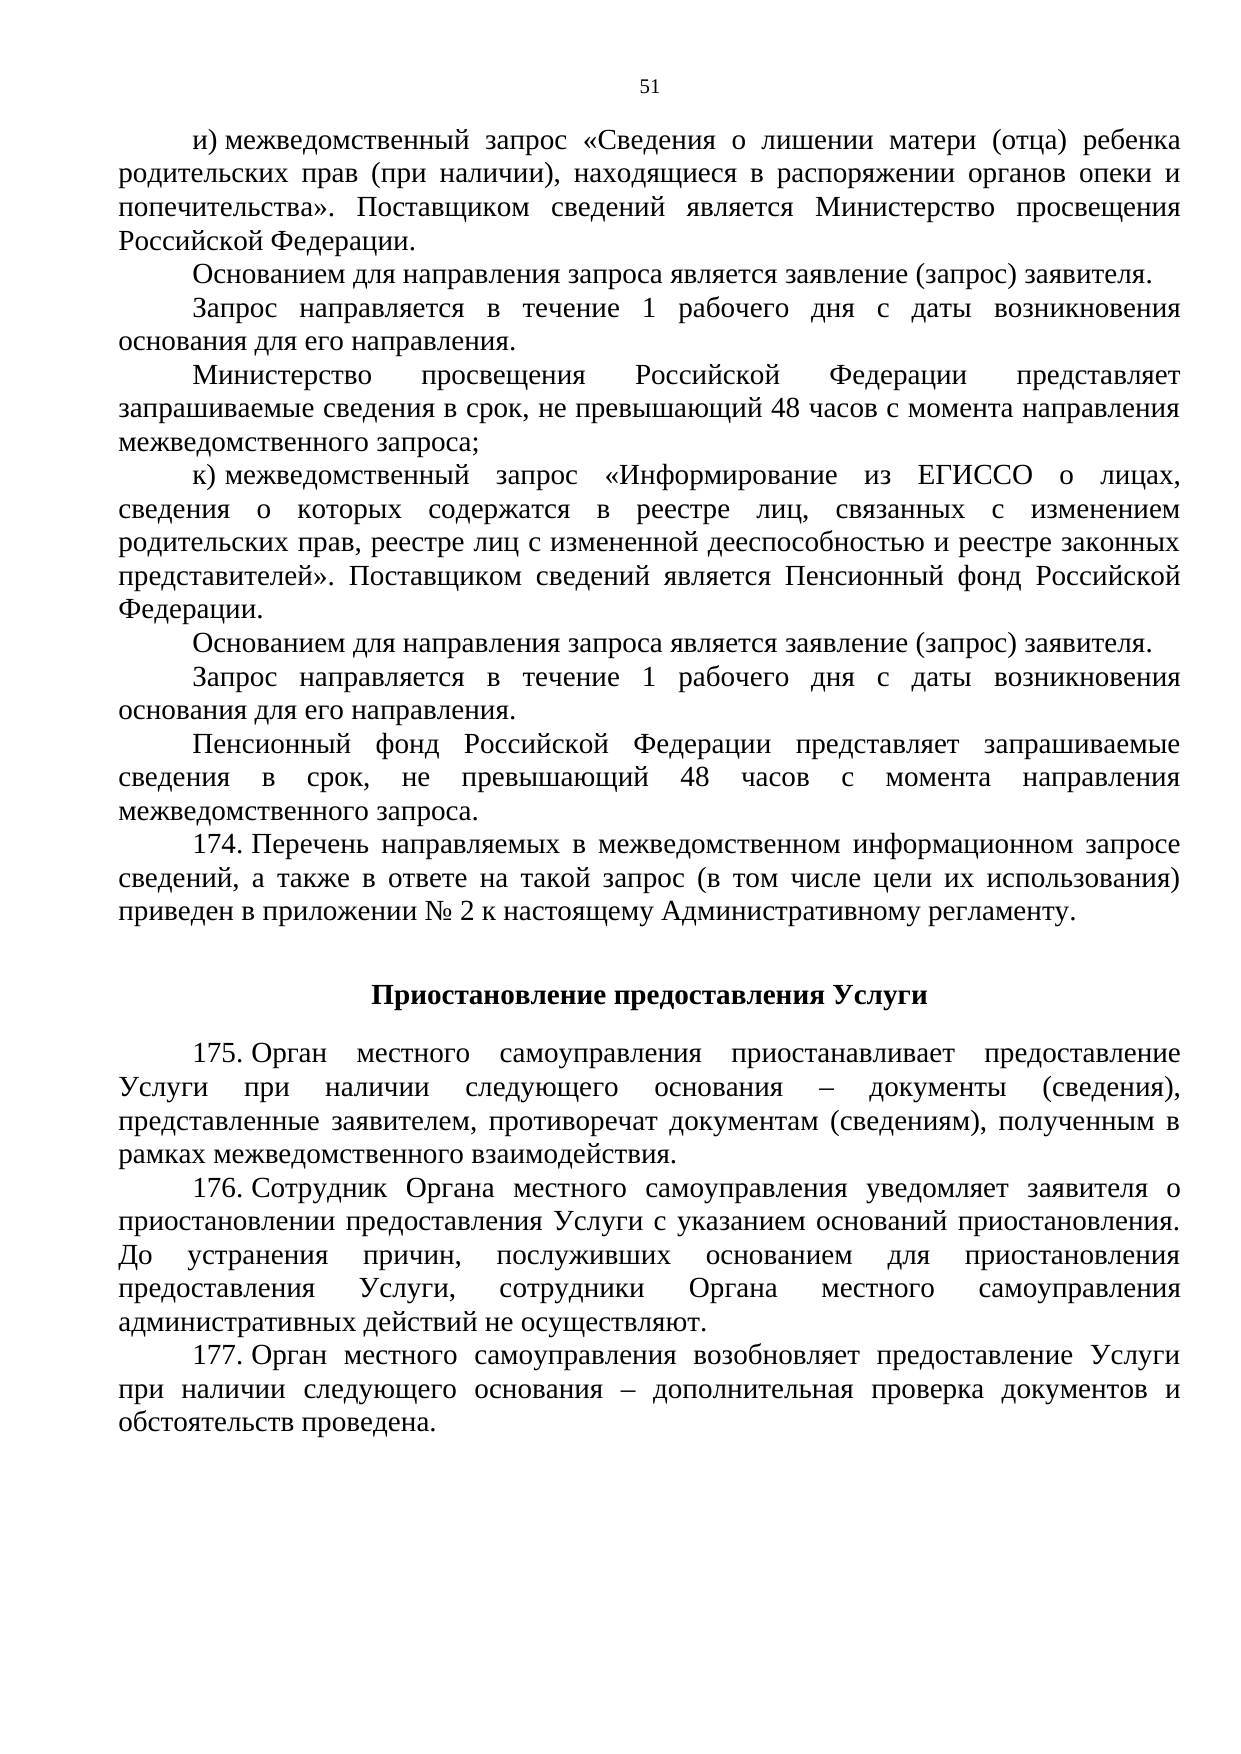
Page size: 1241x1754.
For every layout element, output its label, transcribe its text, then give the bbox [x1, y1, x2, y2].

list Орган местного самоуправления возобновляет предоставление Услуги при наличии следующего основания – дополнительная проверка документов и обстоятельств проведена. [118, 1337, 1181, 1438]
text Запрос направляется в течение 1 рабочего дня с даты возникновения основания для его направления. [118, 290, 1181, 357]
text Приостановление предоставления Услуги [118, 977, 1181, 1011]
text Основанием для направления запроса является заявление (запрос) заявителя. [118, 625, 1181, 659]
list Перечень направляемых в межведомственном информационном запросе сведений, а также в ответе на такой запрос (в том числе цели их использования) приведен в приложении № 2 к настоящему Административному регламенту. [118, 826, 1181, 927]
text Пенсионный фонд Российской Федерации представляет запрашиваемые сведения в срок, не превышающий 48 часов с момента направления межведомственного запроса. [118, 726, 1181, 826]
text Запрос направляется в течение 1 рабочего дня с даты возникновения основания для его направления. [118, 659, 1181, 726]
text Основанием для направления запроса является заявление (запрос) заявителя. [118, 256, 1181, 290]
list межведомственный запрос «Сведения о лишении матери (отца) ребенка родительских прав (при наличии), находящиеся в распоряжении органов опеки и попечительства». Поставщиком сведений является Министерство просвещения Российской Федерации. [118, 122, 1181, 256]
list Сотрудник Органа местного самоуправления уведомляет заявителя о приостановлении предоставления Услуги с указанием оснований приостановления. До устранения причин, послуживших основанием для приостановления предоставления Услуги, сотрудники Органа местного самоуправления административных действий не осуществляют. [118, 1170, 1181, 1337]
list межведомственный запрос «Информирование из ЕГИССО о лицах, сведения о которых содержатся в реестре лиц, связанных с изменением родительских прав, реестре лиц с измененной дееспособностью и реестре законных представителей». Поставщиком сведений является Пенсионный фонд Российской Федерации. [118, 457, 1181, 625]
list Орган местного самоуправления приостанавливает предоставление Услуги при наличии следующего основания – документы (сведения), представленные заявителем, противоречат документам (сведениям), полученным в рамках межведомственного взаимодействия. [118, 1036, 1181, 1170]
